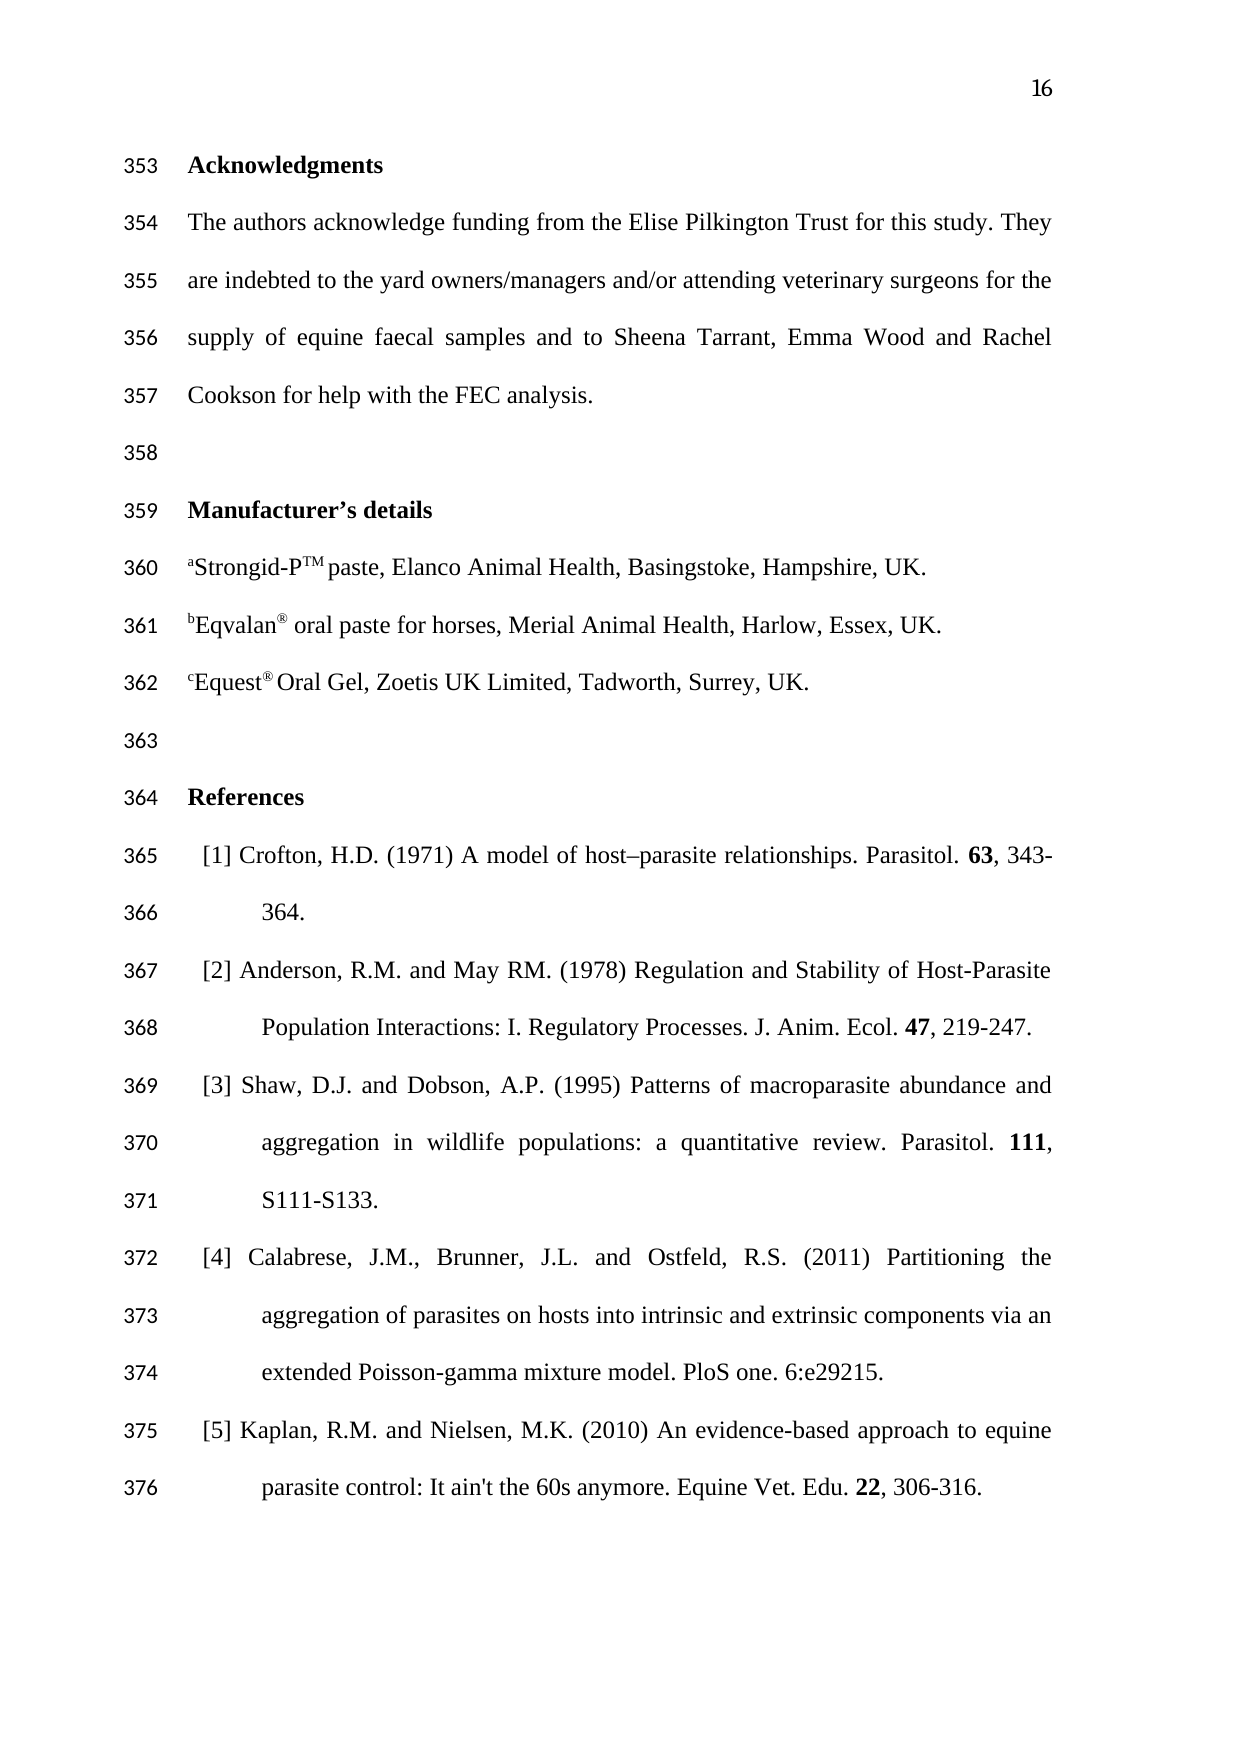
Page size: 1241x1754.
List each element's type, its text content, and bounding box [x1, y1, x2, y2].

text bEqvalan® oral paste for horses, Merial Animal Health, Harlow, Essex, UK. [187, 610, 1132, 639]
text aStrongid-PTM paste, Elanco Animal Health, Basingstoke, Hampshire, UK. [187, 552, 1132, 581]
text [5] Kaplan, R.M. and Nielsen, M.K. (2010) An evidence-based approach to equine parasite control: It ain't the 60s anymore. Equine Vet. Edu. 22, 306-316. [202, 1415, 1053, 1501]
text cEquest® Oral Gel, Zoetis UK Limited, Tadworth, Surrey, UK. [187, 667, 1132, 696]
text [4] Calabrese, J.M., Brunner, J.L. and Ostfeld, R.S. (2011) Partitioning the aggregation of parasites on hosts into intrinsic and extrinsic components via an extended Poisson-gamma mixture model. PloS one. 6:e29215. [202, 1242, 1053, 1386]
text Manufacturer’s details [187, 495, 1053, 524]
text [2] Anderson, R.M. and May RM. (1978) Regulation and Stability of Host-Parasite Population Interactions: I. Regulatory Processes. J. Anim. Ecol. 47, 219-247. [202, 955, 1053, 1041]
text The authors acknowledge funding from the Elise Pilkington Trust for this study. They are indebted to the yard owners/managers and/or attending veterinary surgeons for the supply of equine faecal samples and to Sheena Tarrant, Emma Wood and Rachel Cookson for help with the FEC analysis. [187, 207, 1053, 409]
text [1] Crofton, H.D. (1971) A model of host–parasite relationships. Parasitol. 63, 343-364. [202, 840, 1053, 926]
text References [187, 782, 1053, 811]
text Acknowledgments [187, 150, 1053, 179]
text [3] Shaw, D.J. and Dobson, A.P. (1995) Patterns of macroparasite abundance and aggregation in wildlife populations: a quantitative review. Parasitol. 111, S111-S133. [202, 1070, 1053, 1214]
